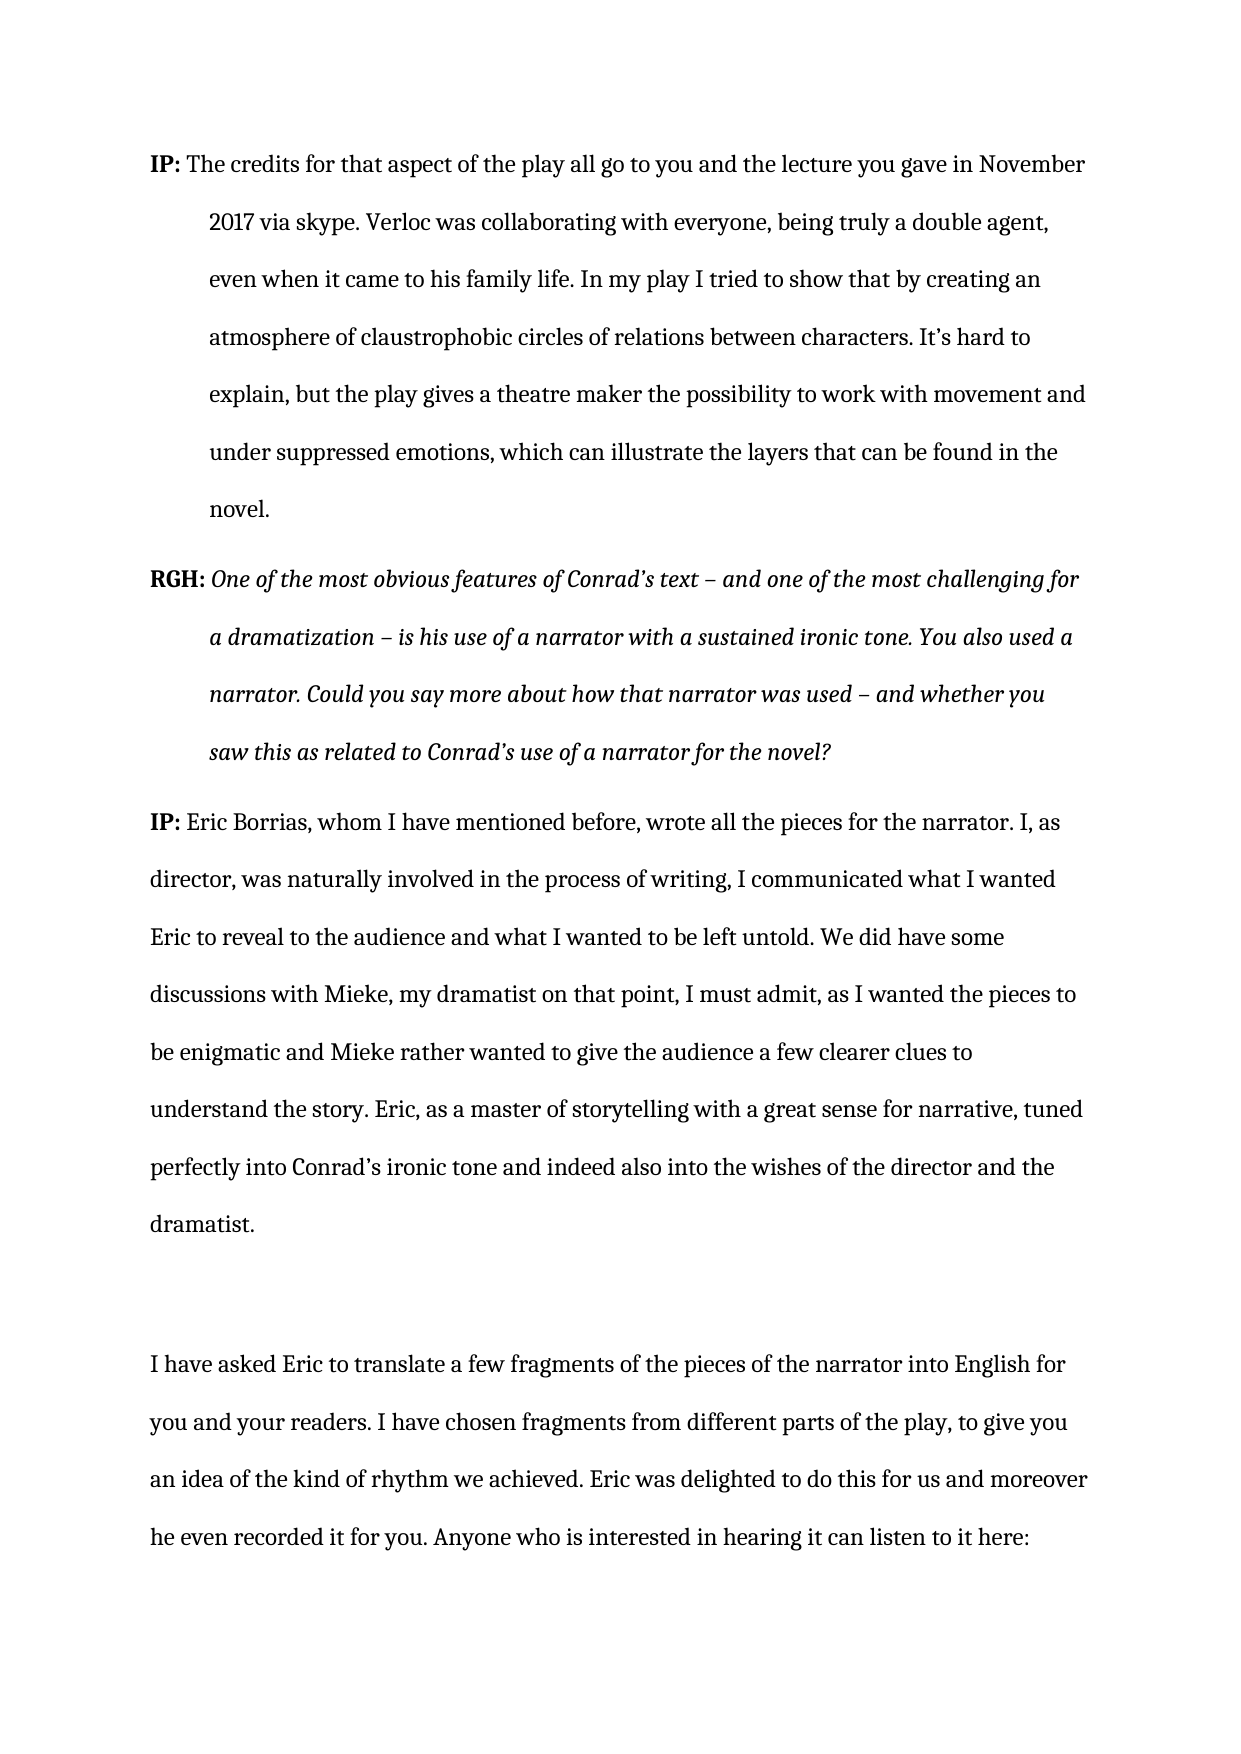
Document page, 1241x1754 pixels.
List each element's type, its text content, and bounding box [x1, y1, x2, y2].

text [150, 1350, 1090, 1551]
text RGH: One of the most obvious features of Conrad’s text – and one of the most challenging for a dramatization – is his use of a narrator with a sustained ironic tone. You also used a narrator. Could you say more about how that narrator was used – and whether you saw this as related to Conrad’s use of a narrator for the novel? [150, 565, 1090, 766]
text IP: The credits for that aspect of the play all go to you and the lecture you gave in November 2017 via skype. Verloc was collaborating with everyone, being truly a double agent, even when it came to his family life. In my play I tried to show that by creating an atmosphere of claustrophobic circles of relations between characters. It’s hard to explain, but the play gives a theatre maker the possibility to work with movement and under suppressed emotions, which can illustrate the layers that can be found in the novel. [150, 150, 1090, 524]
text IP: Eric Borrias, whom I have mentioned before, wrote all the pieces for the narrator. I, as director, was naturally involved in the process of writing, I communicated what I wanted Eric to reveal to the audience and what I wanted to be left untold. We did have some discussions with Mieke, my dramatist on that point, I must admit, as I wanted the pieces to be enigmatic and Mieke rather wanted to give the audience a few clearer clues to understand the story. Eric, as a master of storytelling with a great sense for narrative, tuned perfectly into Conrad’s ironic tone and indeed also into the wishes of the director and the dramatist. [150, 807, 1090, 1239]
